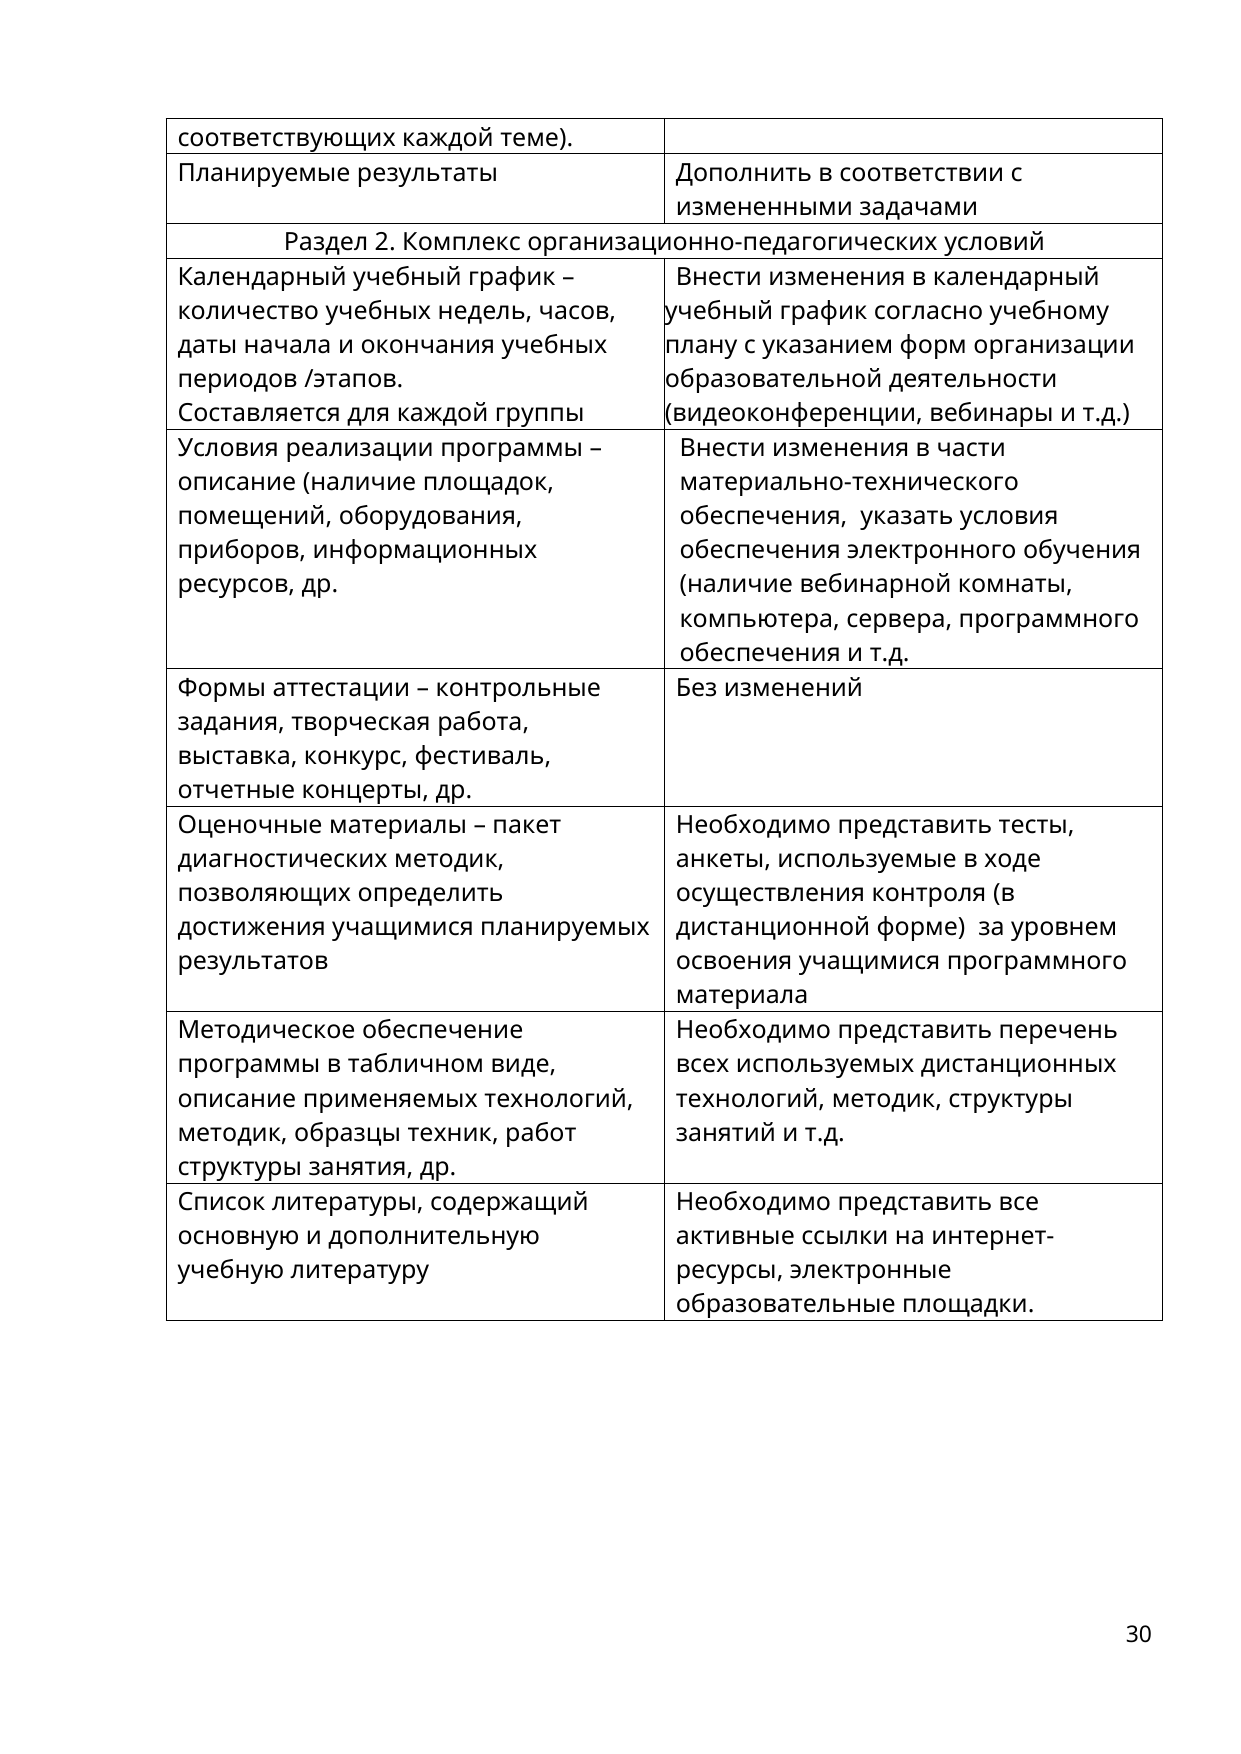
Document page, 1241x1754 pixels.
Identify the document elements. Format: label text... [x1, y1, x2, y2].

table_cell Раздел 2. Комплекс организационно-педагогических условий [167, 224, 1162, 257]
table_cell Список литературы, содержащий основную и дополнительную учебную литературу [167, 1184, 664, 1320]
table_cell Необходимо представить все активные ссылки на интернет-ресурсы, электронные образовательные площадки. [665, 1184, 1162, 1320]
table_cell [167, 119, 664, 153]
table_cell Условия реализации программы – описание (наличие площадок, помещений, оборудования, приборов, информационных ресурсов, др. [167, 430, 664, 668]
table_cell Внести изменения в календарный учебный график согласно учебному плану с указанием форм организации образовательной деятельности (видеоконференции, вебинары и т.д.) [665, 259, 1162, 429]
table_cell Оценочные материалы – пакет диагностических методик, позволяющих определить достижения учащимися планируемых результатов [167, 807, 664, 1011]
table_cell Без изменений [665, 669, 1162, 806]
table_cell Методическое обеспечение программы в табличном виде, описание применяемых технологий, методик, образцы техник, работ структуры занятия, др. [167, 1012, 664, 1182]
table_cell Дополнить в соответствии с измененными задачами [665, 154, 1162, 222]
table_cell Формы аттестации – контрольные задания, творческая работа, выставка, конкурс, фестиваль, отчетные концерты, др. [167, 669, 664, 806]
table_cell Внести изменения в части материально-технического обеспечения, указать условия обеспечения электронного обучения (наличие вебинарной комнаты, компьютера, сервера, программного обеспечения и т.д. [665, 430, 1162, 668]
table_cell Необходимо представить тесты, анкеты, используемые в ходе осуществления контроля (в дистанционной форме) за уровнем освоения учащимися программного материала [665, 807, 1162, 1011]
table_cell Календарный учебный график – количество учебных недель, часов, даты начала и окончания учебных периодов /этапов. Составляется для каждой группы [167, 259, 664, 429]
table_cell Планируемые результаты [167, 154, 664, 222]
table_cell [665, 119, 1162, 153]
table_cell Необходимо представить перечень всех используемых дистанционных технологий, методик, структуры занятий и т.д. [665, 1012, 1162, 1182]
